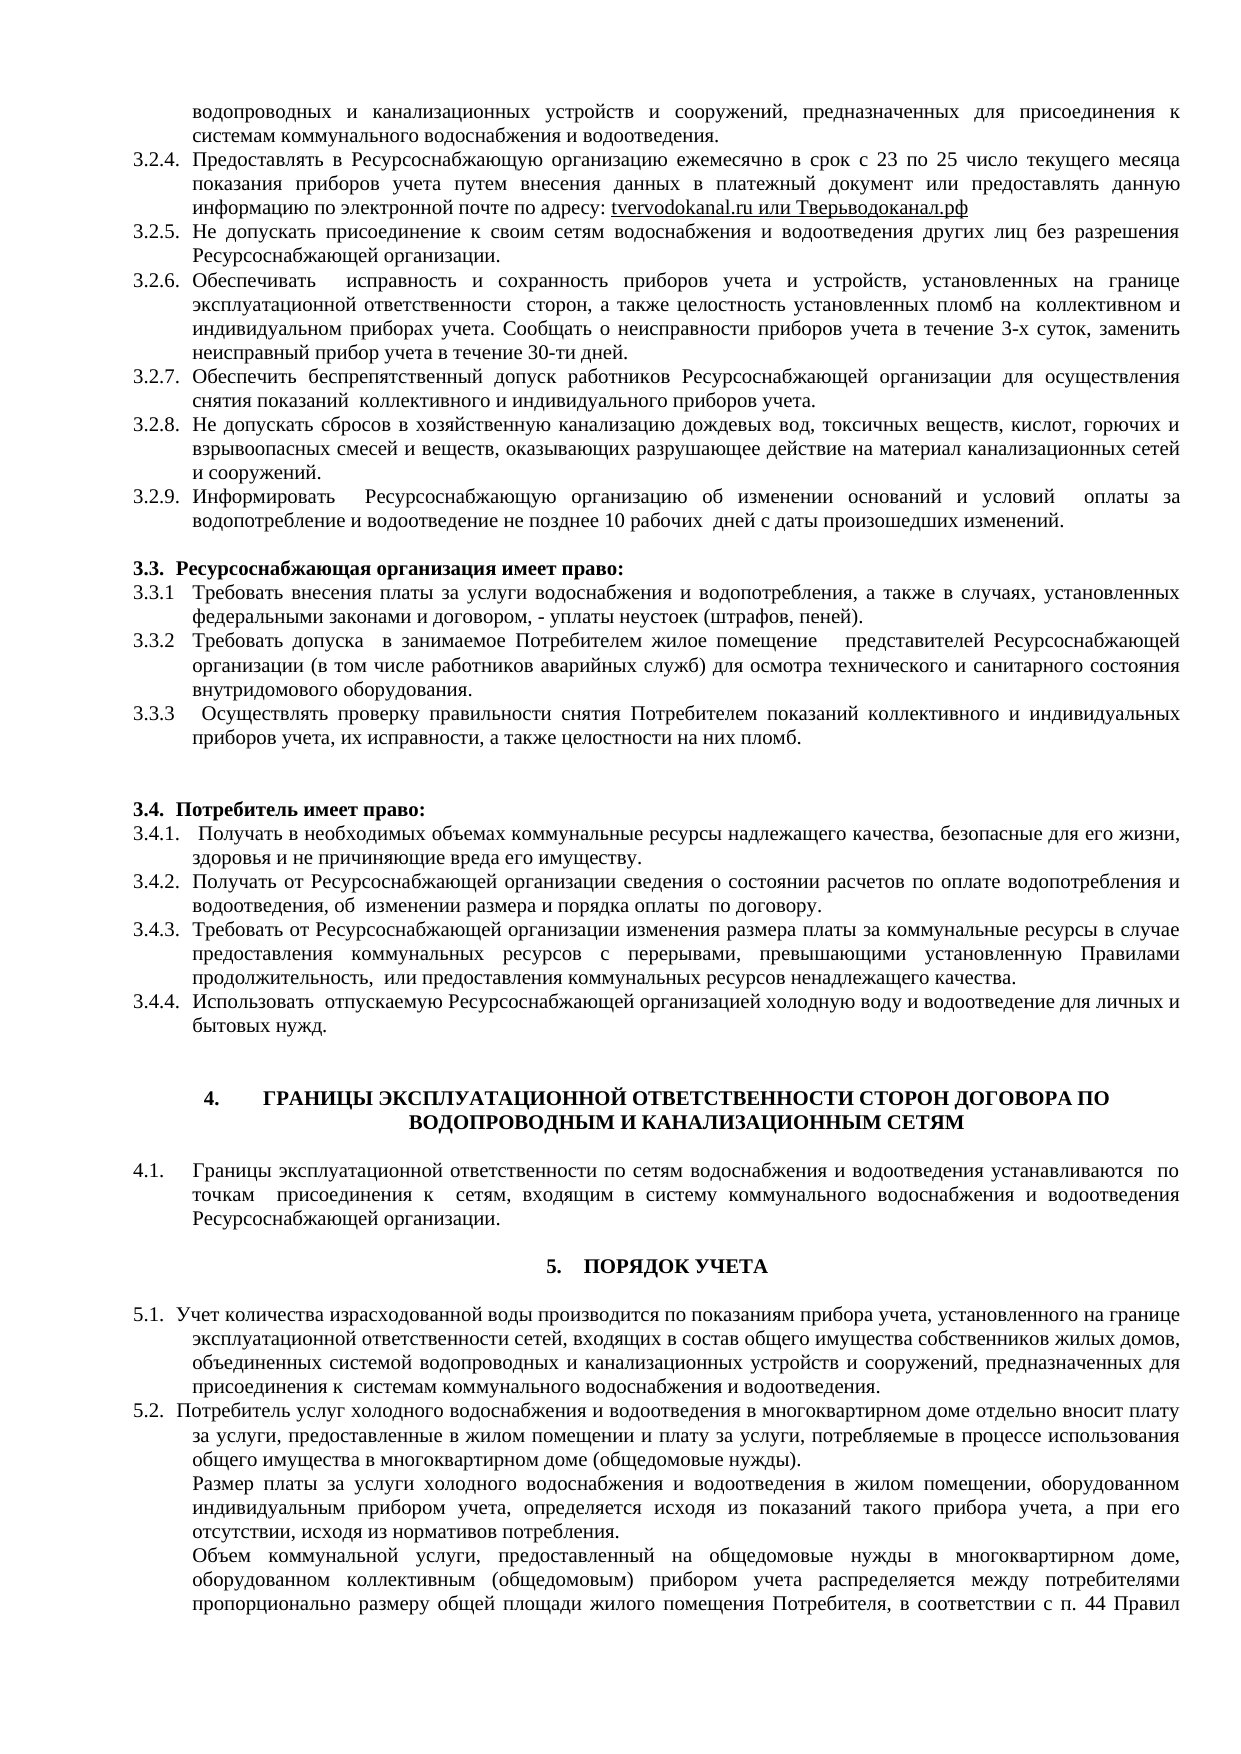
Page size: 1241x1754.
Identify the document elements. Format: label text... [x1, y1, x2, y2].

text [192, 1543, 1181, 1615]
text 4.1. Границы эксплуатационной ответственности по сетям водоснабжения и водоотведения устанавливаются по точкам присоединения к сетям, входящим в систему коммунального водоснабжения и водоотведения Ресурсоснабжающей организации. [133, 1158, 1181, 1230]
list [133, 99, 1181, 147]
list Учет количества израсходованной воды производится по показаниям прибора учета, установленного на границе эксплуатационной ответственности сетей, входящих в состав общего имущества собственников жилых домов, объединенных системой водопроводных и канализационных устройств и сооружений, предназначенных для присоединения к системам коммунального водоснабжения и водоотведения. [133, 1302, 1181, 1398]
list Требовать от Ресурсоснабжающей организации изменения размера платы за коммунальные ресурсы в случае предоставления коммунальных ресурсов с перерывами, превышающими установленную Правилами продолжительность, или предоставления коммунальных ресурсов ненадлежащего качества. [133, 917, 1181, 989]
list Получать в необходимых объемах коммунальные ресурсы надлежащего качества, безопасные для его жизни, здоровья и не причиняющие вреда его имуществу. [133, 821, 1181, 869]
list Предоставлять в Ресурсоснабжающую организацию ежемесячно в срок с 23 по 25 число текущего месяца показания приборов учета путем внесения данных в платежный документ или предоставлять данную информацию по электронной почте по адресу: tvervodokanal.ru или Тверьводоканал.рф [133, 147, 1181, 219]
list Требовать допуска в занимаемое Потребителем жилое помещение представителей Ресурсоснабжающей организации (в том числе работников аварийных служб) для осмотра технического и санитарного состояния внутридомового оборудования. [133, 628, 1181, 701]
list Потребитель имеет право: [133, 797, 1181, 821]
text Размер платы за услуги холодного водоснабжения и водоотведения в жилом помещении, оборудованном индивидуальным прибором учета, определяется исходя из показаний такого прибора учета, а при его отсутствии, исходя из нормативов потребления. [192, 1471, 1181, 1543]
list Обеспечивать исправность и сохранность приборов учета и устройств, установленных на границе эксплуатационной ответственности сторон, а также целостность установленных пломб на коллективном и индивидуальном приборах учета. Сообщать о неисправности приборов учета в течение 3-х суток, заменить неисправный прибор учета в течение 30-ти дней. [133, 267, 1181, 364]
list ГРАНИЦЫ ЭКСПЛУАТАЦИОННОЙ ОТВЕТСТВЕННОСТИ СТОРОН ДОГОВОРА ПО ВОДОПРОВОДНЫМ И КАНАЛИЗАЦИОННЫМ СЕТЯМ [133, 1086, 1181, 1134]
list Осуществлять проверку правильности снятия Потребителем показаний коллективного и индивидуальных приборов учета, их исправности, а также целостности на них пломб. [133, 701, 1181, 749]
list Потребитель услуг холодного водоснабжения и водоотведения в многоквартирном доме отдельно вносит плату за услуги, предоставленные в жилом помещении и плату за услуги, потребляемые в процессе использования общего имущества в многоквартирном доме (общедомовые нужды). [133, 1398, 1181, 1471]
list Не допускать присоединение к своим сетям водоснабжения и водоотведения других лиц без разрешения Ресурсоснабжающей организации. [133, 219, 1181, 267]
list Получать от Ресурсоснабжающей организации сведения о состоянии расчетов по оплате водопотребления и водоотведения, об изменении размера и порядка оплаты по договору. [133, 869, 1181, 917]
list Использовать отпускаемую Ресурсоснабжающей организацией холодную воду и водоотведение для личных и бытовых нужд. [133, 989, 1181, 1037]
list Требовать внесения платы за услуги водоснабжения и водопотребления, а также в случаях, установленных федеральными законами и договором, - уплаты неустоек (штрафов, пеней). [133, 580, 1181, 628]
list Ресурсоснабжающая организация имеет право: [133, 556, 1181, 580]
list ПОРЯДОК УЧЕТА [133, 1254, 1181, 1278]
list Информировать Ресурсоснабжающую организацию об изменении оснований и условий оплаты за водопотребление и водоотведение не позднее 10 рабочих дней с даты произошедших изменений. [133, 484, 1181, 532]
list Обеспечить беспрепятственный допуск работников Ресурсоснабжающей организации для осуществления снятия показаний коллективного и индивидуального приборов учета. [133, 364, 1181, 412]
list Не допускать сбросов в хозяйственную канализацию дождевых вод, токсичных веществ, кислот, горючих и взрывоопасных смесей и веществ, оказывающих разрушающее действие на материал канализационных сетей и сооружений. [133, 412, 1181, 484]
